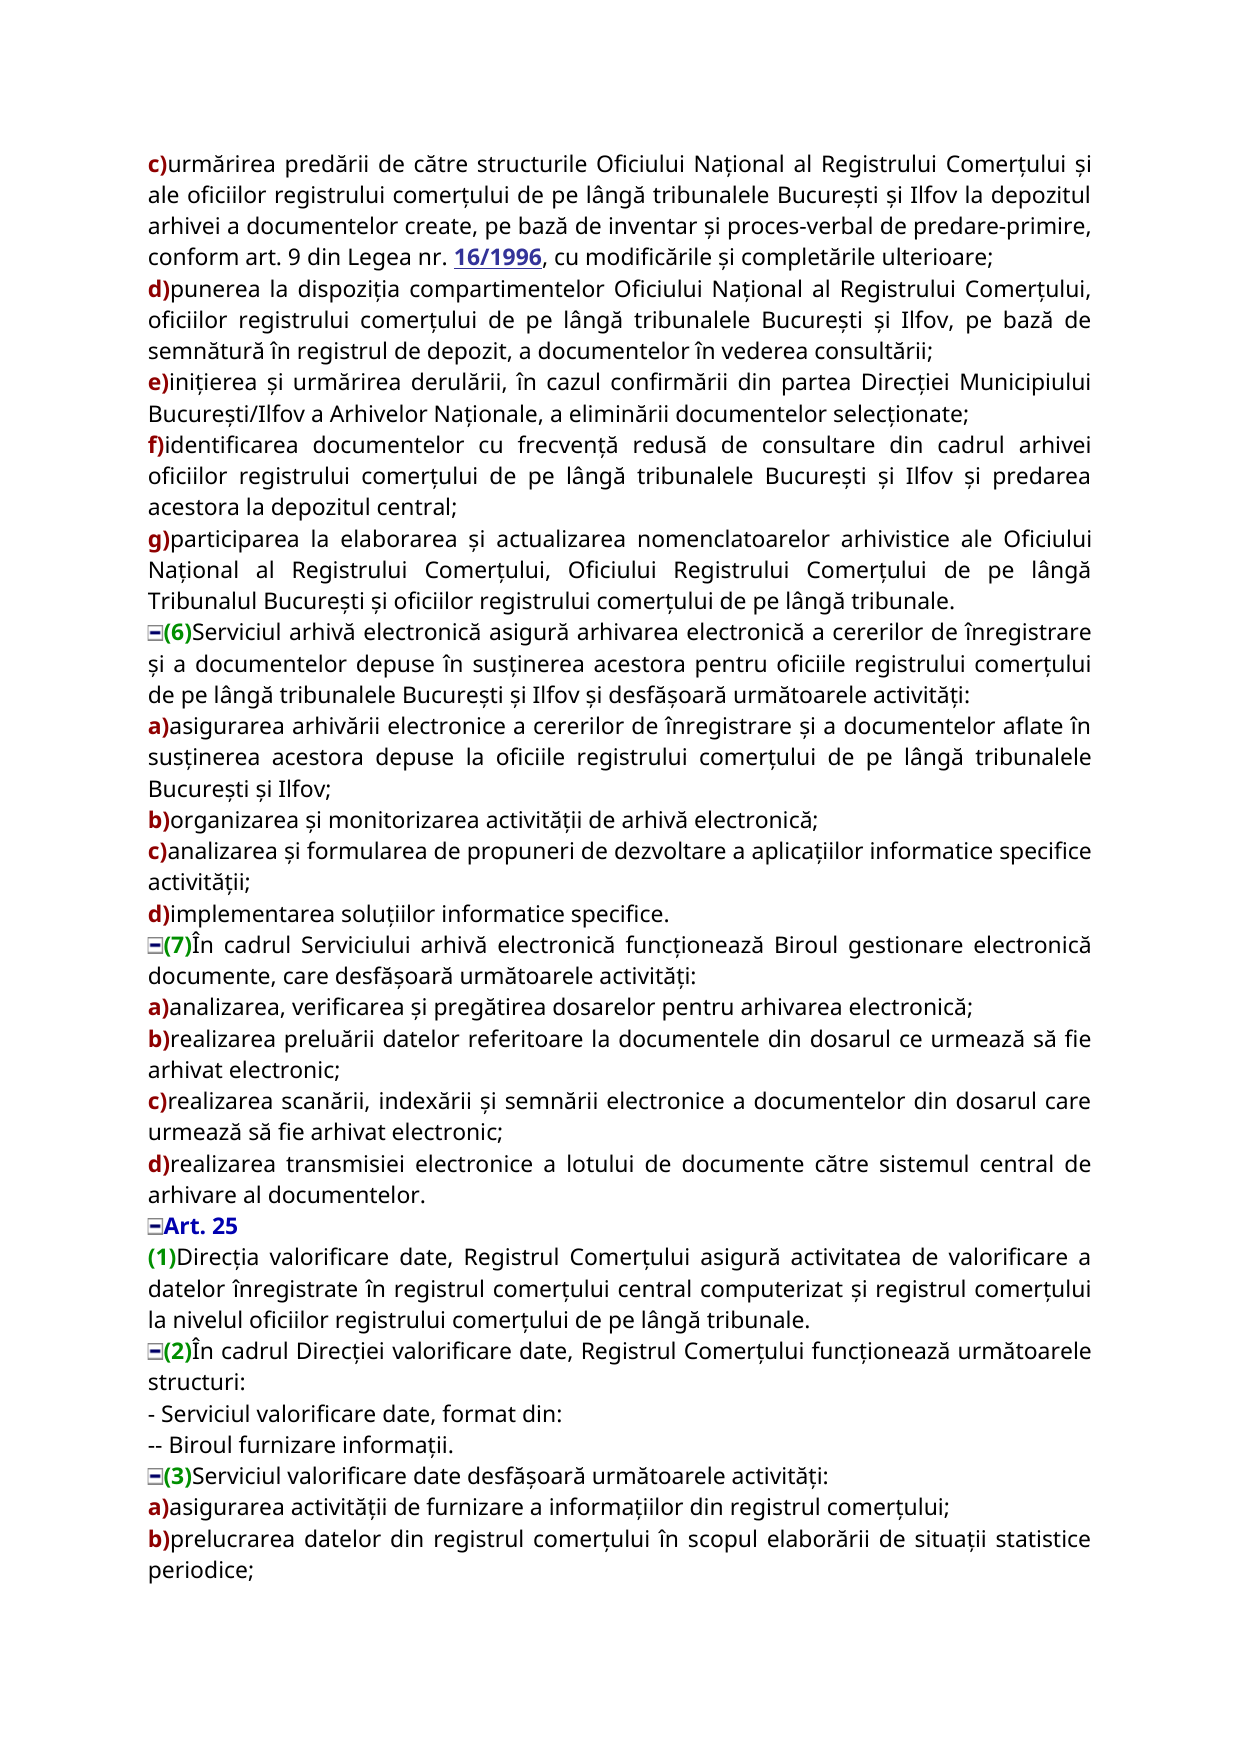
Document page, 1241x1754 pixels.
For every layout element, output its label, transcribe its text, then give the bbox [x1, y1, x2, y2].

text e)iniţierea şi urmărirea derulării, în cazul confirmării din partea Direcţiei Municipiului Bucureşti/Ilfov a Arhivelor Naţionale, a eliminării documentelor selecţionate; [148, 366, 1093, 429]
picture [147, 1468, 164, 1485]
text (6)Serviciul arhivă electronică asigură arhivarea electronică a cererilor de înregistrare şi a documentelor depuse în susţinerea acestora pentru oficiile registrului comerţului de pe lângă tribunalele Bucureşti şi Ilfov şi desfăşoară următoarele activităţi: [148, 616, 1093, 710]
text d)punerea la dispoziţia compartimentelor Oficiului Naţional al Registrului Comerţului, oficiilor registrului comerţului de pe lângă tribunalele Bucureşti şi Ilfov, pe bază de semnătură în registrul de depozit, a documentelor în vederea consultării; [148, 273, 1093, 366]
text (7)În cadrul Serviciului arhivă electronică funcţionează Biroul gestionare electronică documente, care desfăşoară următoarele activităţi: [148, 929, 1093, 991]
picture [147, 1343, 164, 1360]
text (2)În cadrul Direcţiei valorificare date, Registrul Comerţului funcţionează următoarele structuri: [148, 1335, 1093, 1398]
text b)prelucrarea datelor din registrul comerţului în scopul elaborării de situaţii statistice periodice; [148, 1523, 1093, 1585]
text (3)Serviciul valorificare date desfăşoară următoarele activităţi: [148, 1460, 1093, 1491]
text b)realizarea preluării datelor referitoare la documentele din dosarul ce urmează să fie arhivat electronic; [148, 1023, 1093, 1085]
text c)analizarea şi formularea de propuneri de dezvoltare a aplicaţiilor informatice specifice activităţii; [148, 835, 1093, 898]
text c)urmărirea predării de către structurile Oficiului Naţional al Registrului Comerţului şi ale oficiilor registrului comerţului de pe lângă tribunalele Bucureşti şi Ilfov la depozitul arhivei a documentelor create, pe bază de inventar şi proces-verbal de predare-primire, conform art. 9 din Legea nr. 16/1996, cu modificările şi completările ulterioare; [148, 148, 1093, 273]
text f)identificarea documentelor cu frecvenţă redusă de consultare din cadrul arhivei oficiilor registrului comerţului de pe lângă tribunalele Bucureşti şi Ilfov şi predarea acestora la depozitul central; [148, 429, 1093, 523]
text d)implementarea soluţiilor informatice specifice. [148, 898, 1093, 929]
text Art. 25 [148, 1210, 1093, 1241]
picture [147, 625, 164, 641]
text - Serviciul valorificare date, format din: [148, 1398, 1093, 1429]
text g)participarea la elaborarea şi actualizarea nomenclatoarelor arhivistice ale Oficiului Naţional al Registrului Comerţului, Oficiului Registrului Comerţului de pe lângă Tribunalul Bucureşti şi oficiilor registrului comerţului de pe lângă tribunale. [148, 523, 1093, 616]
text a)asigurarea activităţii de furnizare a informaţiilor din registrul comerţului; [148, 1491, 1093, 1523]
text -- Biroul furnizare informaţii. [148, 1429, 1093, 1460]
picture [147, 1218, 164, 1235]
text b)organizarea şi monitorizarea activităţii de arhivă electronică; [148, 804, 1093, 835]
text d)realizarea transmisiei electronice a lotului de documente către sistemul central de arhivare al documentelor. [148, 1148, 1093, 1210]
text (1)Direcţia valorificare date, Registrul Comerţului asigură activitatea de valorificare a datelor înregistrate în registrul comerţului central computerizat şi registrul comerţului la nivelul oficiilor registrului comerţului de pe lângă tribunale. [148, 1241, 1093, 1335]
text a)asigurarea arhivării electronice a cererilor de înregistrare şi a documentelor aflate în susţinerea acestora depuse la oficiile registrului comerţului de pe lângă tribunalele Bucureşti şi Ilfov; [148, 710, 1093, 804]
text a)analizarea, verificarea şi pregătirea dosarelor pentru arhivarea electronică; [148, 991, 1093, 1023]
picture [147, 937, 164, 954]
text c)realizarea scanării, indexării şi semnării electronice a documentelor din dosarul care urmează să fie arhivat electronic; [148, 1085, 1093, 1148]
